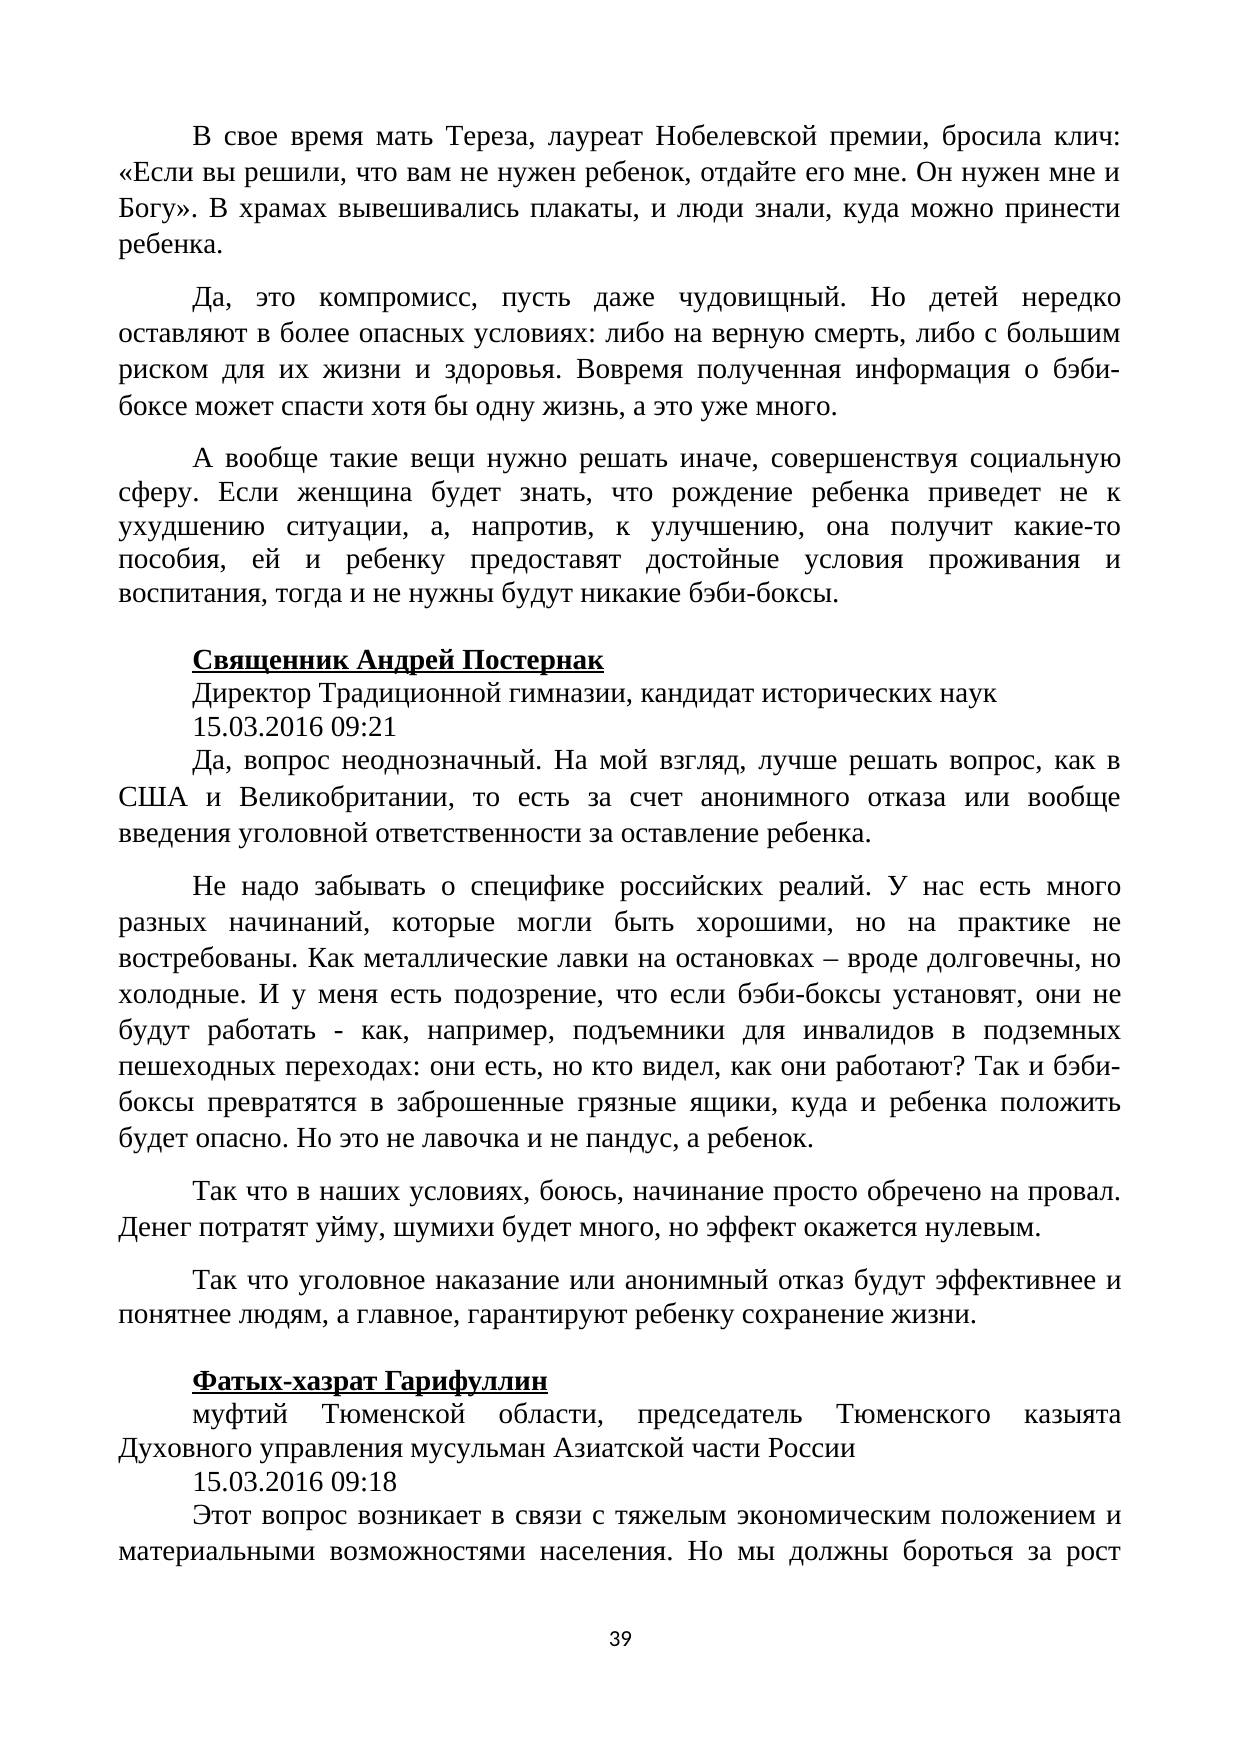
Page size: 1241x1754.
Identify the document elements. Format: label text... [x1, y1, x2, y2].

text Да, это компромисс, пусть даже чудовищный. Но детей нередко оставляют в более опасных условиях: либо на верную смерть, либо с большим риском для их жизни и здоровья. Вовремя полученная информация о бэби-боксе может спасти хотя бы одну жизнь, а это уже много. [118, 279, 1122, 421]
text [118, 1497, 1122, 1567]
text Фатых-хазрат Гарифуллин [118, 1363, 1122, 1397]
text Священник Андрей Постернак [118, 642, 1122, 675]
text Так что уголовное наказание или анонимный отказ будут эффективнее и понятнее людям, а главное, гарантируют ребенку сохранение жизни. [118, 1262, 1122, 1329]
text В свое время мать Тереза, лауреат Нобелевской премии, бросила клич: «Если вы решили, что вам не нужен ребенок, отдайте его мне. Он нужен мне и Богу». В храмах вывешивались плакаты, и люди знали, куда можно принести ребенка. [118, 118, 1122, 260]
text Так что в наших условиях, боюсь, начинание просто обречено на провал. Денег потратят уйму, шумихи будет много, но эффект окажется нулевым. [118, 1173, 1122, 1243]
text Да, вопрос неоднозначный. На мой взгляд, лучше решать вопрос, как в США и Великобритании, то есть за счет анонимного отказа или вообще введения уголовной ответственности за оставление ребенка. [118, 742, 1122, 848]
text муфтий Тюменской области, председатель Тюменского казыята Духовного управления мусульман Азиатской части России [118, 1397, 1122, 1464]
text 15.03.2016 09:21 [118, 709, 1122, 742]
text Не надо забывать о специфике российских реалий. У нас есть много разных начинаний, которые могли быть хорошими, но на практике не востребованы. Как металлические лавки на остановках – вроде долговечны, но холодные. И у меня есть подозрение, что если бэби-боксы установят, они не будут работать - как, например, подъемники для инвалидов в подземных пешеходных переходах: они есть, но кто видел, как они работают? Так и бэби-боксы превратятся в заброшенные грязные ящики, куда и ребенка положить будет опасно. Но это не лавочка и не пандус, а ребенок. [118, 868, 1122, 1154]
text 15.03.2016 09:18 [118, 1464, 1122, 1497]
text Директор Традиционной гимназии, кандидат исторических наук [118, 675, 1122, 709]
text А вообще такие вещи нужно решать иначе, совершенствуя социальную сферу. Если женщина будет знать, что рождение ребенка приведет не к ухудшению ситуации, а, напротив, к улучшению, она получит какие-то пособия, ей и ребенку предоставят достойные условия проживания и воспитания, тогда и не нужны будут никакие бэби-боксы. [118, 441, 1122, 608]
